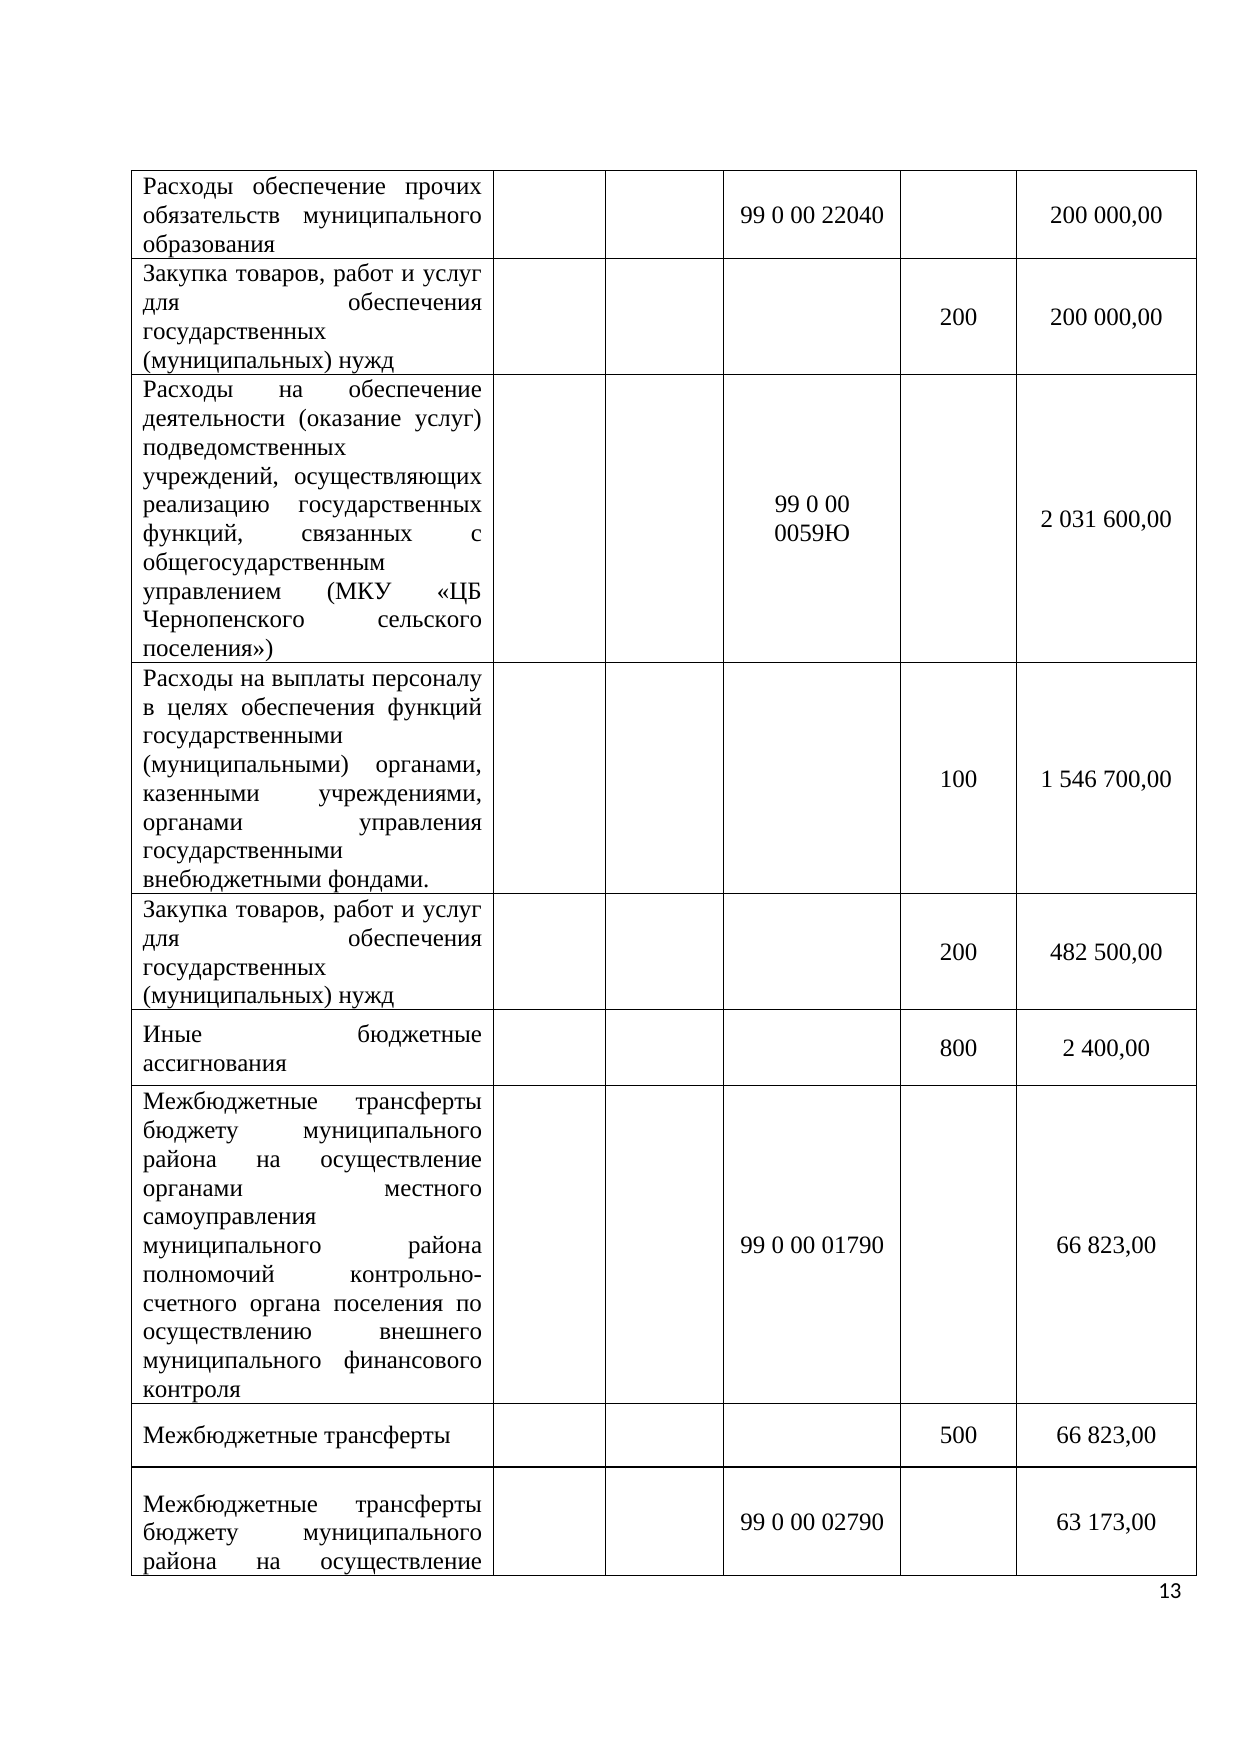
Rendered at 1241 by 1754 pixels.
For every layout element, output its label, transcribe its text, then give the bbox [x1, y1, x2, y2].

table_cell [494, 1086, 605, 1403]
table_cell [901, 1468, 1016, 1575]
table_cell [494, 1404, 605, 1466]
table_cell 99 0 00 0059Ю [724, 375, 900, 662]
table_cell 99 0 00 01790 [724, 1086, 900, 1403]
table_cell [494, 663, 605, 893]
table_cell Расходы на выплаты персоналу в целях обеспечения функций государственными (муниципальными) органами, казенными учреждениями, органами управления государственными внебюджетными фондами. [132, 663, 493, 893]
table_cell [724, 259, 900, 373]
table_cell [606, 259, 723, 373]
table_cell Межбюджетные трансферты бюджету муниципального района на осуществление органами местного самоуправления муниципального района полномочий контрольно-счетного органа поселения по осуществлению внешнего муниципального финансового контроля [132, 1086, 493, 1403]
table_cell [606, 1404, 723, 1466]
table_cell [901, 1086, 1016, 1403]
table_cell [724, 1010, 900, 1085]
table_cell [606, 894, 723, 1009]
table_cell [901, 171, 1016, 257]
table_cell Межбюджетные трансферты [132, 1404, 493, 1466]
table_cell 99 0 00 02790 [724, 1468, 900, 1575]
table_cell 2 400,00 [1017, 1010, 1196, 1085]
table_cell 66 823,00 [1017, 1404, 1196, 1466]
table_cell [606, 1010, 723, 1085]
table_cell [724, 663, 900, 893]
table_cell 200 000,00 [1017, 171, 1196, 257]
table_cell 200 000,00 [1017, 259, 1196, 373]
table_cell 500 [901, 1404, 1016, 1466]
table_cell [606, 1086, 723, 1403]
table_cell [724, 894, 900, 1009]
table_cell 482 500,00 [1017, 894, 1196, 1009]
table_cell [494, 1468, 605, 1575]
table_cell [494, 171, 605, 257]
table_cell 200 [901, 894, 1016, 1009]
table_cell 100 [901, 663, 1016, 893]
table_cell 200 [901, 259, 1016, 373]
table_cell [724, 1404, 900, 1466]
table_cell 66 823,00 [1017, 1086, 1196, 1403]
table_cell [494, 894, 605, 1009]
table_cell [494, 375, 605, 662]
table_cell [606, 375, 723, 662]
table_cell [606, 171, 723, 257]
table_cell [606, 663, 723, 893]
table_cell Закупка товаров, работ и услуг для обеспечения государственных (муниципальных) нужд [132, 894, 493, 1009]
table_cell 1 546 700,00 [1017, 663, 1196, 893]
table_cell Расходы обеспечение прочих обязательств муниципального образования [132, 171, 493, 257]
table_cell [494, 259, 605, 373]
table_cell Закупка товаров, работ и услуг для обеспечения государственных (муниципальных) нужд [132, 259, 493, 373]
table_cell 99 0 00 22040 [724, 171, 900, 257]
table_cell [132, 1468, 493, 1575]
table_cell [606, 1468, 723, 1575]
table_cell Расходы на обеспечение деятельности (оказание услуг) подведомственных учреждений, осуществляющих реализацию государственных функций, связанных с общегосударственным управлением (МКУ «ЦБ Чернопенского сельского поселения») [132, 375, 493, 662]
table_cell 63 173,00 [1017, 1468, 1196, 1575]
table_cell Иные бюджетные ассигнования [132, 1010, 493, 1085]
table_cell [901, 375, 1016, 662]
table_cell 2 031 600,00 [1017, 375, 1196, 662]
table_cell 800 [901, 1010, 1016, 1085]
table_cell [494, 1010, 605, 1085]
